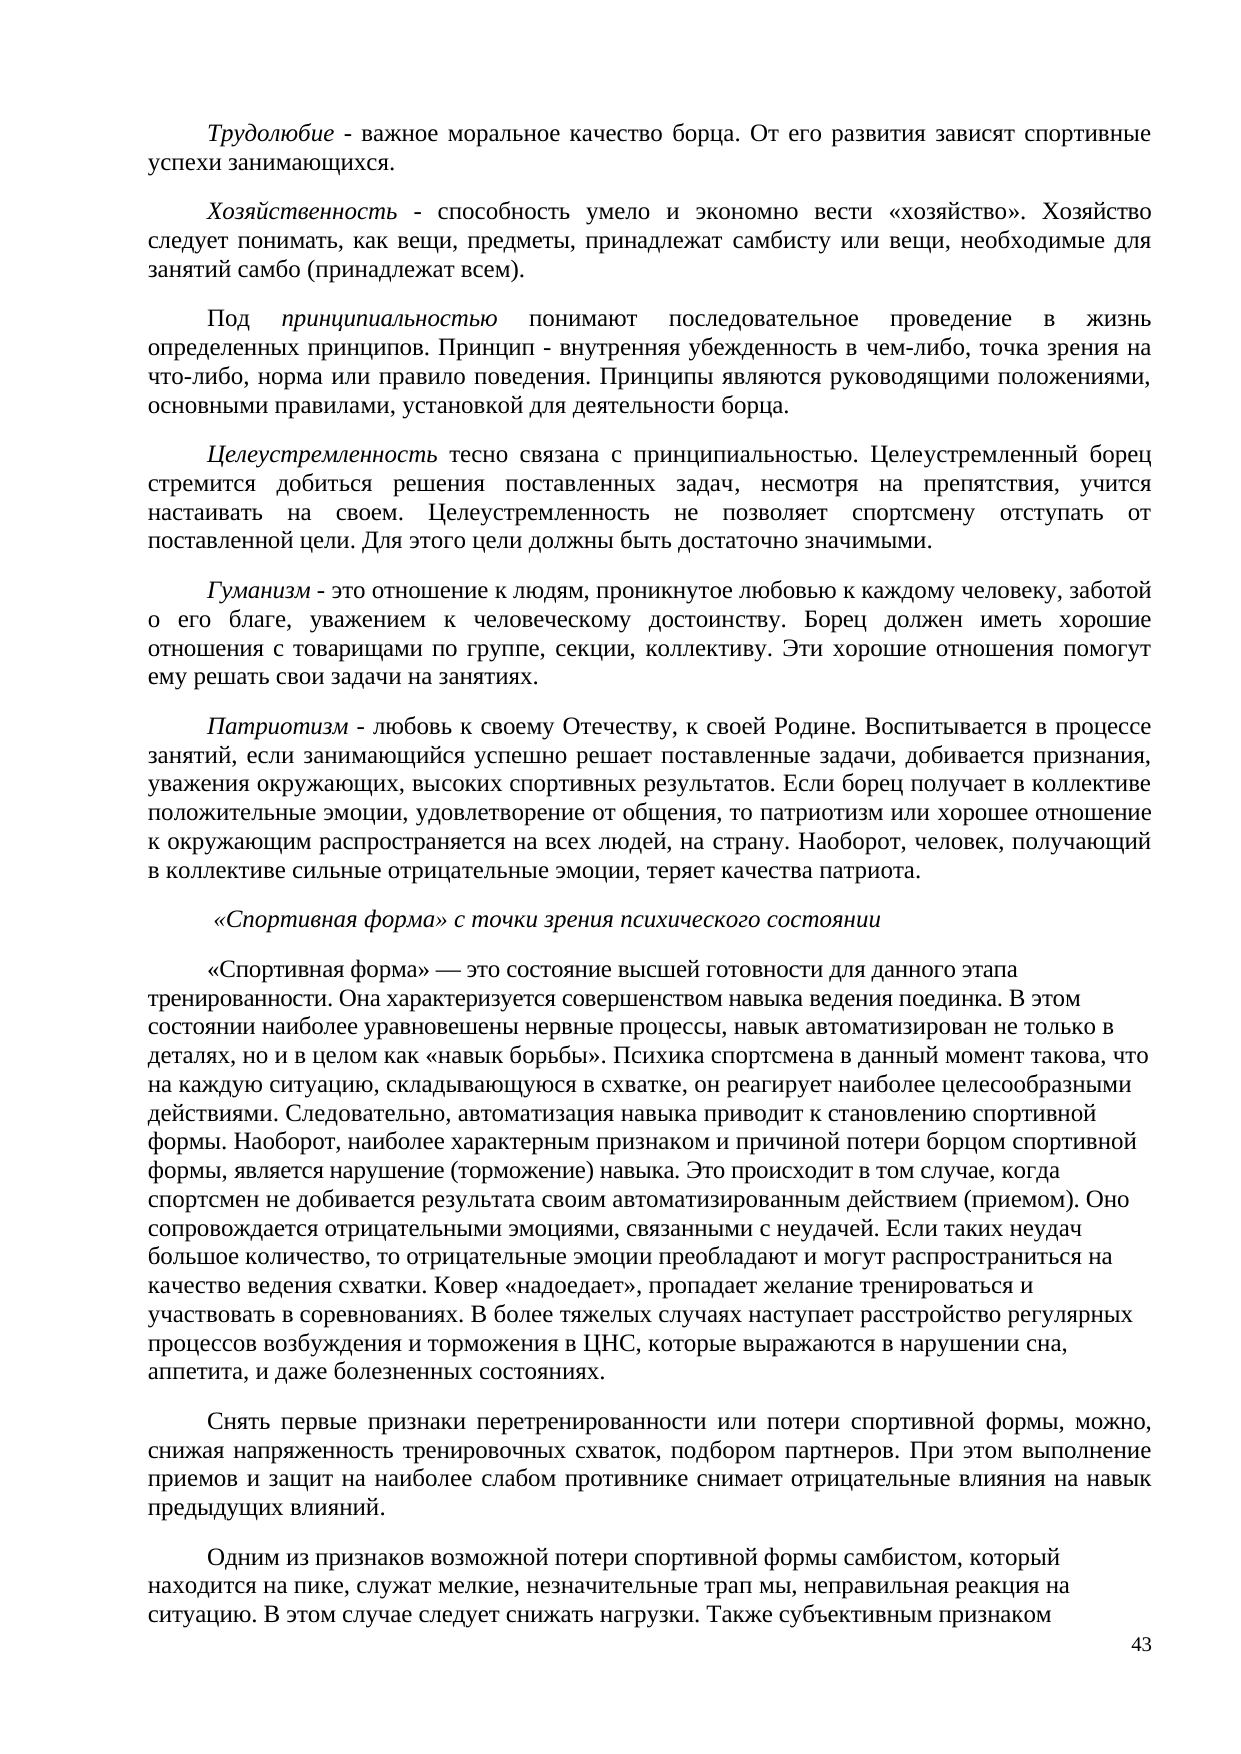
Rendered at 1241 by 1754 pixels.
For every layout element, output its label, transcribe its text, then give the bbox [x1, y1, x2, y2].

text Целеустремленность тесно связана с принципиальностью. Целеустремленный борец стремится добиться решения поставленных задач, несмотря на препятствия, учится настаивать на своем. Целеустремленность не позволяет спортсмену отступать от поставленной цели. Для этого цели должны быть достаточно значимыми. [148, 439, 1152, 554]
text Хозяйственность - способность умело и экономно вести «хозяйство». Хозяйство следует понимать, как вещи, предметы, принадлежат самбисту или вещи, необходимые для занятий самбо (принадлежат всем). [148, 196, 1152, 283]
text Патриотизм - любовь к своему Отечеству, к своей Родине. Воспитывается в процессе занятий, если занимающийся успешно решает поставленные задачи, добивается признания, уважения окружающих, высоких спортивных результатов. Если борец получает в коллективе положительные эмоции, удовлетворение от общения, то патриотизм или хорошее отношение к окружающим распространяется на всех людей, на страну. Наоборот, человек, получающий в коллективе сильные отрицательные эмоции, теряет качества патриота. [148, 711, 1152, 883]
text Гуманизм - это отношение к людям, проникнутое любовью к каждому человеку, заботой о его благе, уважением к человеческому достоинству. Борец должен иметь хорошие отношения с товарищами по группе, секции, коллективу. Эти хорошие отношения помогут ему решать свои задачи на занятиях. [148, 575, 1152, 690]
text «Спортивная форма» — это состояние высшей готовности для данного этапа тренированности. Она характеризуется совершенством навыка ведения поединка. В этом состоянии наиболее уравновешены нервные процессы, навык автоматизирован не только в деталях, но и в целом как «навык борьбы». Психика спортсмена в данный момент такова, что на каждую ситуацию, складывающуюся в схватке, он реагирует наиболее целесообразными действиями. Следовательно, автоматизация навыка приводит к становлению спортивной формы. Наоборот, наиболее характерным признаком и причиной потери борцом спортивной формы, является нарушение (торможение) навыка. Это происходит в том случае, когда спортсмен не добивается результата своим автоматизированным действием (приемом). Оно сопровождается отрицательными эмоциями, связанными с неудачей. Если таких неудач большое количество, то отрицательные эмоции преобладают и могут распространиться на качество ведения схватки. Ковер «надоедает», пропадает желание тренироваться и участвовать в соревнованиях. В более тяжелых случаях наступает расстройство регулярных процессов возбуждения и торможения в ЦНС, которые выражаются в нарушении сна, аппетита, и даже болезненных состояниях. [148, 954, 1152, 1385]
text Под принципиальностью понимают последовательное проведение в жизнь определенных принципов. Принцип - внутренняя убежденность в чем-либо, точка зрения на что-либо, норма или правило поведения. Принципы являются руководящими положениями, основными правилами, установкой для деятельности борца. [148, 303, 1152, 418]
text «Спортивная форма» с точки зрения психического состоянии [148, 904, 1152, 933]
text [148, 1542, 1152, 1628]
text Снять первые признаки перетренированности или потери спортивной формы, можно, снижая напряженность тренировочных схваток, подбором партнеров. При этом выполнение приемов и защит на наиболее слабом противнике снимает отрицательные влияния на навык предыдущих влияний. [148, 1406, 1152, 1521]
text Трудолюбие - важное моральное качество борца. От его развития зависят спортивные успехи занимающихся. [148, 118, 1152, 176]
